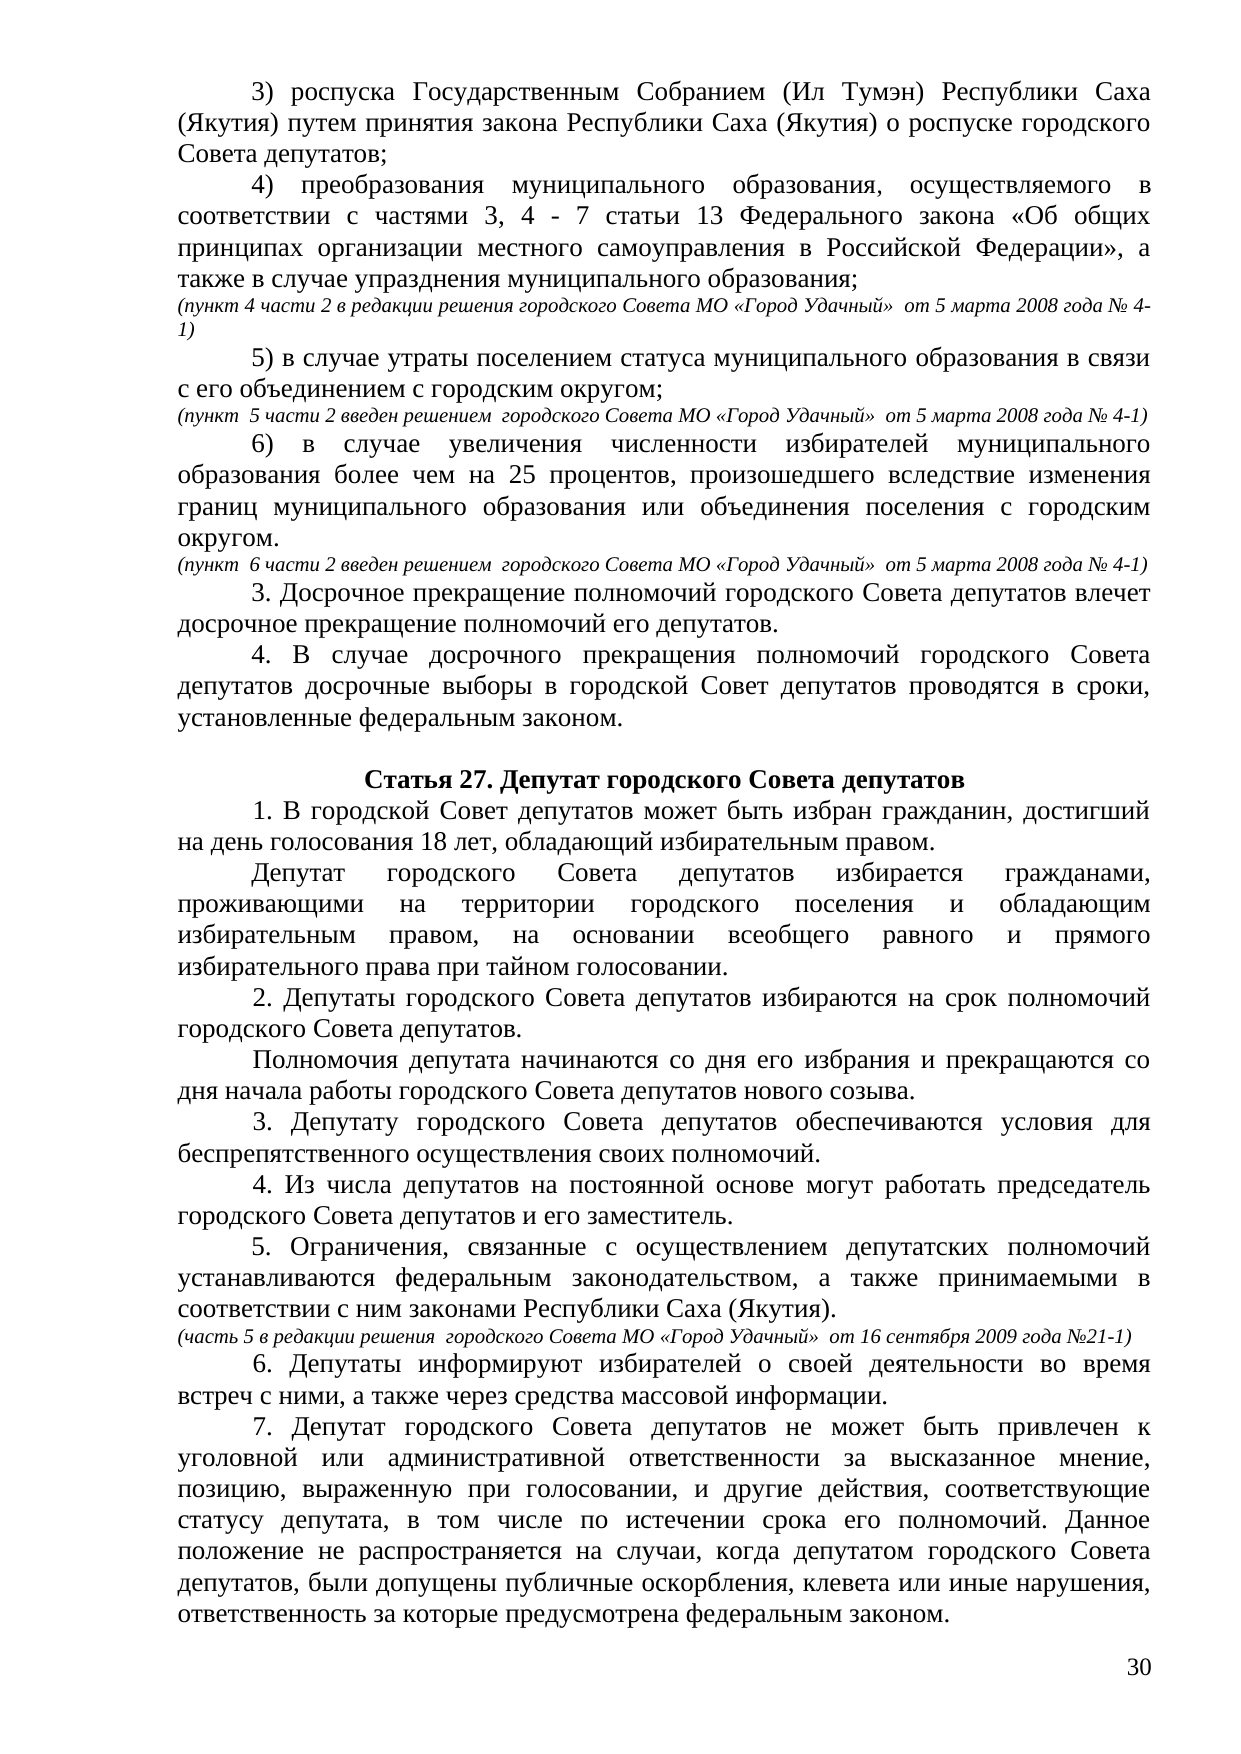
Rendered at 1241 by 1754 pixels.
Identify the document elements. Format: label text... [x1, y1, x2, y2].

text Полномочия депутата начинаются со дня его избрания и прекращаются со дня начала работы городского Совета депутатов нового созыва. [177, 1043, 1152, 1106]
text 7. Депутат городского Совета депутатов не может быть привлечен к уголовной или административной ответственности за высказанное мнение, позицию, выраженную при голосовании, и другие действия, соответствующие статусу депутата, в том числе по истечении срока его полномочий. Данное положение не распространяется на случаи, когда депутатом городского Совета депутатов, были допущены публичные оскорбления, клевета или иные нарушения, ответственность за которые предусмотрена федеральным законом. [177, 1410, 1152, 1628]
text 5) в случае утраты поселением статуса муниципального образования в связи с его объединением с городским округом; [177, 341, 1152, 403]
text 6. Депутаты информируют избирателей о своей деятельности во время встреч с ними, а также через средства массовой информации. [177, 1348, 1152, 1410]
text Депутат городского Совета депутатов избирается гражданами, проживающими на территории городского поселения и обладающим избирательным правом, на основании всеобщего равного и прямого избирательного права при тайном голосовании. [177, 856, 1152, 981]
text 3) роспуска Государственным Собранием (Ил Тумэн) Республики Саха (Якутия) путем принятия закона Республики Саха (Якутия) о роспуске городского Совета депутатов; [177, 75, 1152, 168]
subtitle Статья 27. Депутат городского Совета депутатов [177, 763, 1152, 794]
text 4. В случае досрочного прекращения полномочий городского Совета депутатов досрочные выборы в городской Совет депутатов проводятся в сроки, установленные федеральным законом. [177, 638, 1152, 732]
text 3. Депутату городского Совета депутатов обеспечиваются условия для беспрепятственного осуществления своих полномочий. [177, 1106, 1152, 1168]
text 3. Досрочное прекращение полномочий городского Совета депутатов влечет досрочное прекращение полномочий его депутатов. [177, 576, 1152, 638]
text 4. Из числа депутатов на постоянной основе могут работать председатель городского Совета депутатов и его заместитель. [177, 1168, 1152, 1230]
text (пункт 5 части 2 введен решением городского Совета МО «Город Удачный» от 5 марта 2008 года № 4-1) [177, 403, 1152, 427]
text 6) в случае увеличения численности избирателей муниципального образования более чем на 25 процентов, произошедшего вследствие изменения границ муниципального образования или объединения поселения с городским округом. [177, 427, 1152, 552]
text 4) преобразования муниципального образования, осуществляемого в соответствии с частями 3, 4 - 7 статьи 13 Федерального закона «Об общих принципах организации местного самоуправления в Российской Федерации», а также в случае упразднения муниципального образования; [177, 168, 1152, 293]
text 2. Депутаты городского Совета депутатов избираются на срок полномочий городского Совета депутатов. [177, 981, 1152, 1043]
text (пункт 4 части 2 в редакции решения городского Совета МО «Город Удачный» от 5 марта 2008 года № 4-1) [177, 293, 1152, 341]
text 1. В городской Совет депутатов может быть избран гражданин, достигший на день голосования 18 лет, обладающий избирательным правом. [177, 794, 1152, 856]
text (пункт 6 части 2 введен решением городского Совета МО «Город Удачный» от 5 марта 2008 года № 4-1) [177, 552, 1152, 576]
text (часть 5 в редакции решения городского Совета МО «Город Удачный» от 16 сентября 2009 года №21-1) [177, 1323, 1152, 1348]
text 5. Ограничения, связанные с осуществлением депутатских полномочий устанавливаются федеральным законодательством, а также принимаемыми в соответствии с ним законами Республики Саха (Якутия). [177, 1230, 1152, 1323]
